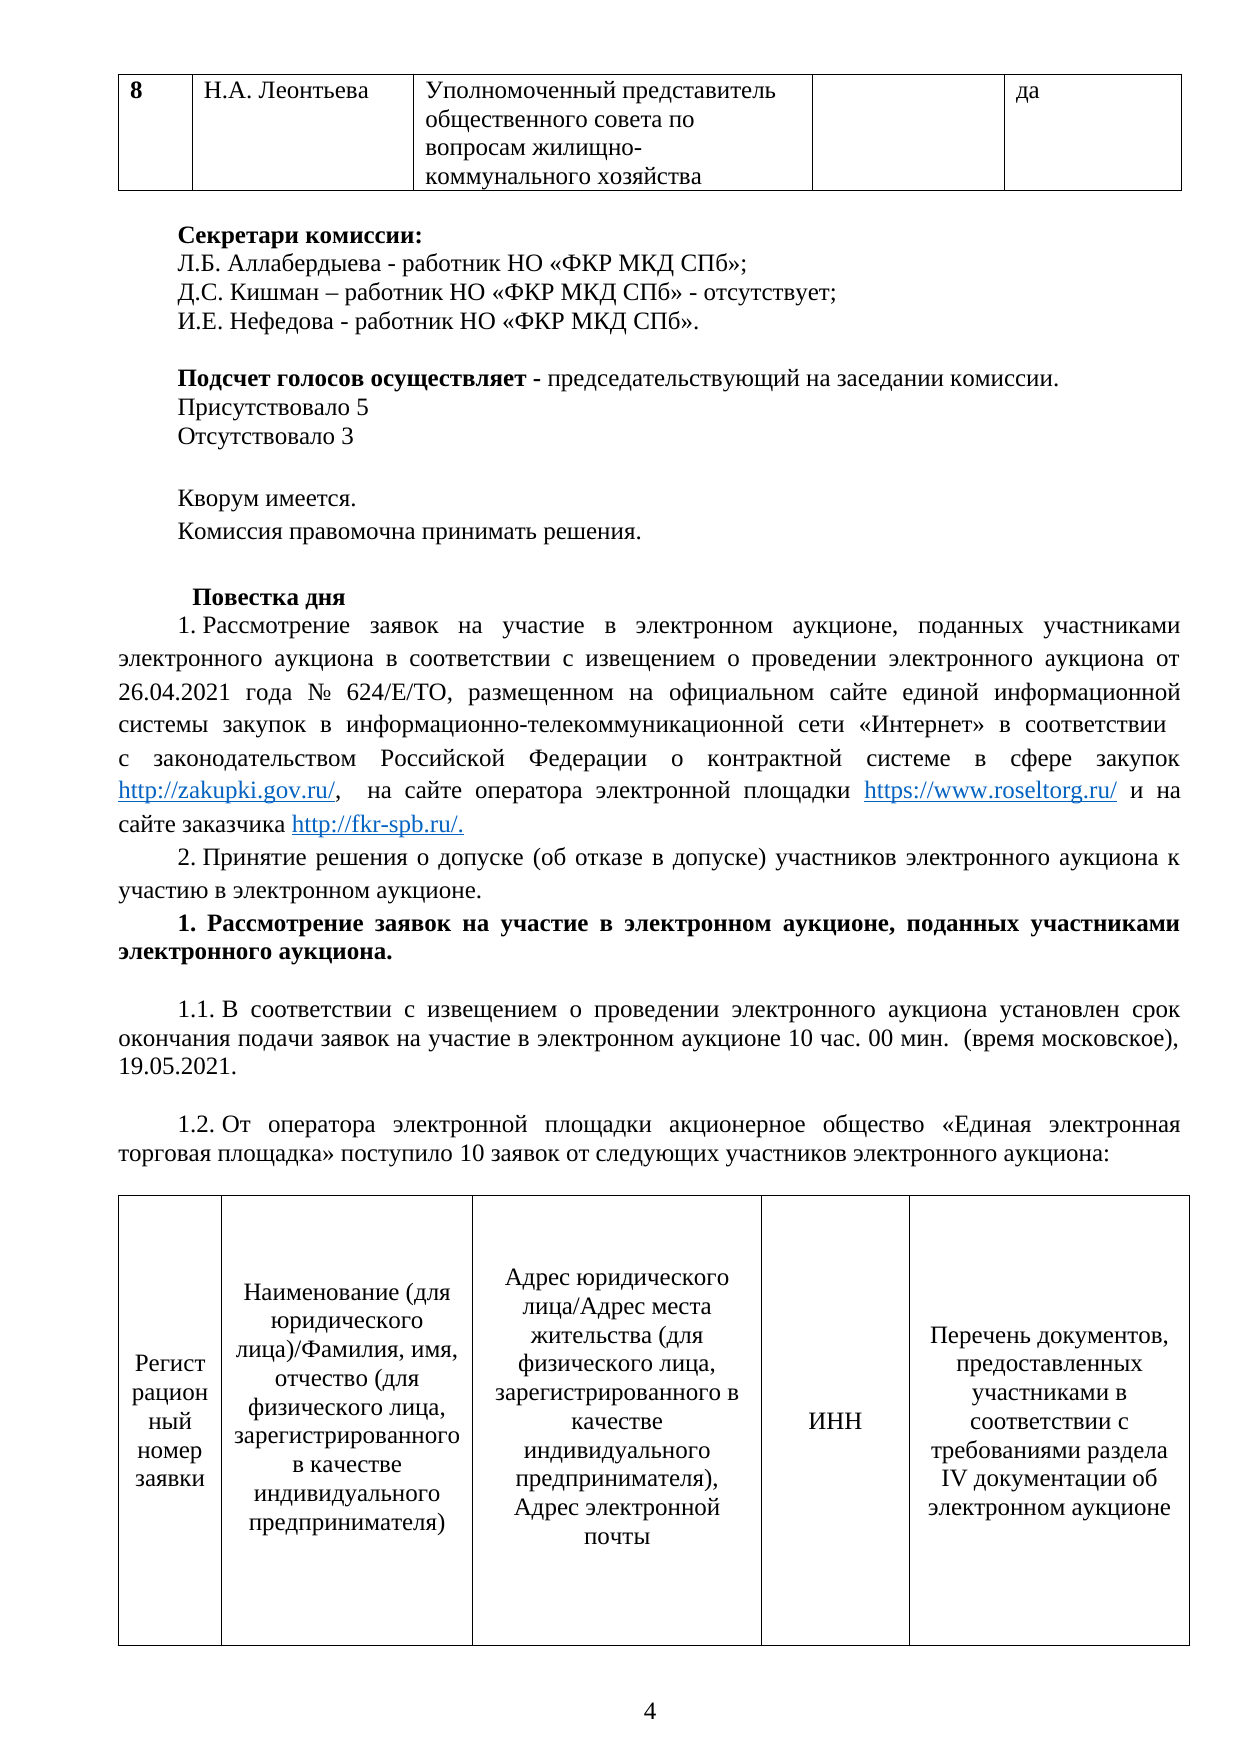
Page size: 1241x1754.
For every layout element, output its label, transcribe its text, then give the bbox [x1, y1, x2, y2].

list В соответствии с извещением о проведении электронного аукциона установлен срок окончания подачи заявок на участие в электронном аукционе 10 час. 00 мин. (время московское), 19.05.2021. [118, 994, 1181, 1080]
table_header Адрес юридического лица/Адрес места жительства (для физического лица, зарегистрированного в качестве индивидуального предпринимателя), Адрес электронной почты [473, 1196, 761, 1644]
table_header Регистрационный номер заявки [119, 1196, 221, 1644]
text Комиссия правомочна принимать решения. [118, 516, 1181, 544]
text Подсчет голосов осуществляет - председательствующий на заседании комиссии. [118, 363, 1181, 392]
text Д.С. Кишман – работник НО «ФКР МКД СПб» - отсутствует; [118, 277, 1181, 306]
list Рассмотрение заявок на участие в электронном аукционе, поданных участниками электронного аукциона. [118, 908, 1181, 965]
text Кворум имеется. [118, 483, 1181, 511]
table_cell Н.А. Леонтьева [193, 75, 413, 190]
text Присутствовало 5 [118, 392, 1181, 421]
table_cell [813, 75, 1004, 190]
text Л.Б. Аллабердыева - работник НО «ФКР МКД СПб»; [118, 248, 1181, 277]
list Принятие решения о допуске (об отказе в допуске) участников электронного аукциона к участию в электронном аукционе. [118, 842, 1181, 903]
table_cell 8 [119, 75, 192, 190]
table_header Перечень документов, предоставленных участниками в соответствии с требованиями раздела IV документации об электронном аукционе [910, 1196, 1189, 1644]
table_header Наименование (для юридического лица)/Фамилия, имя, отчество (для физического лица, зарегистрированного в качестве индивидуального предпринимателя) [222, 1196, 472, 1644]
table_cell да [1005, 75, 1181, 190]
text Секретари комиссии: [118, 220, 1181, 248]
text Повестка дня [192, 582, 1181, 611]
list Рассмотрение заявок на участие в электронном аукционе, поданных участниками электронного аукциона в соответствии с извещением о проведении электронного аукциона от 26.04.2021 года № 624/Е/ТО, размещенном на официальном сайте единой информационной системы закупок в информационно-телекоммуникационной сети «Интернет» в соответствии с законодательством Российской Федерации о контрактной системе в сфере закупок , на сайте оператора электронной площадки https://www.roseltorg.ru/ и на сайте заказчика http://fkr-spb.ru/. [118, 611, 1181, 837]
text И.Е. Нефедова - работник НО «ФКР МКД СПб». [118, 306, 1181, 335]
table_header ИНН [762, 1196, 909, 1644]
table_cell Уполномоченный представитель общественного совета по вопросам жилищно-коммунального хозяйства [414, 75, 812, 190]
text Отсутствовало 3 [118, 421, 1181, 450]
list От оператора электронной площадки акционерное общество «Единая электронная торговая площадка» поступило 10 заявок от следующих участников электронного аукциона: [118, 1109, 1181, 1166]
